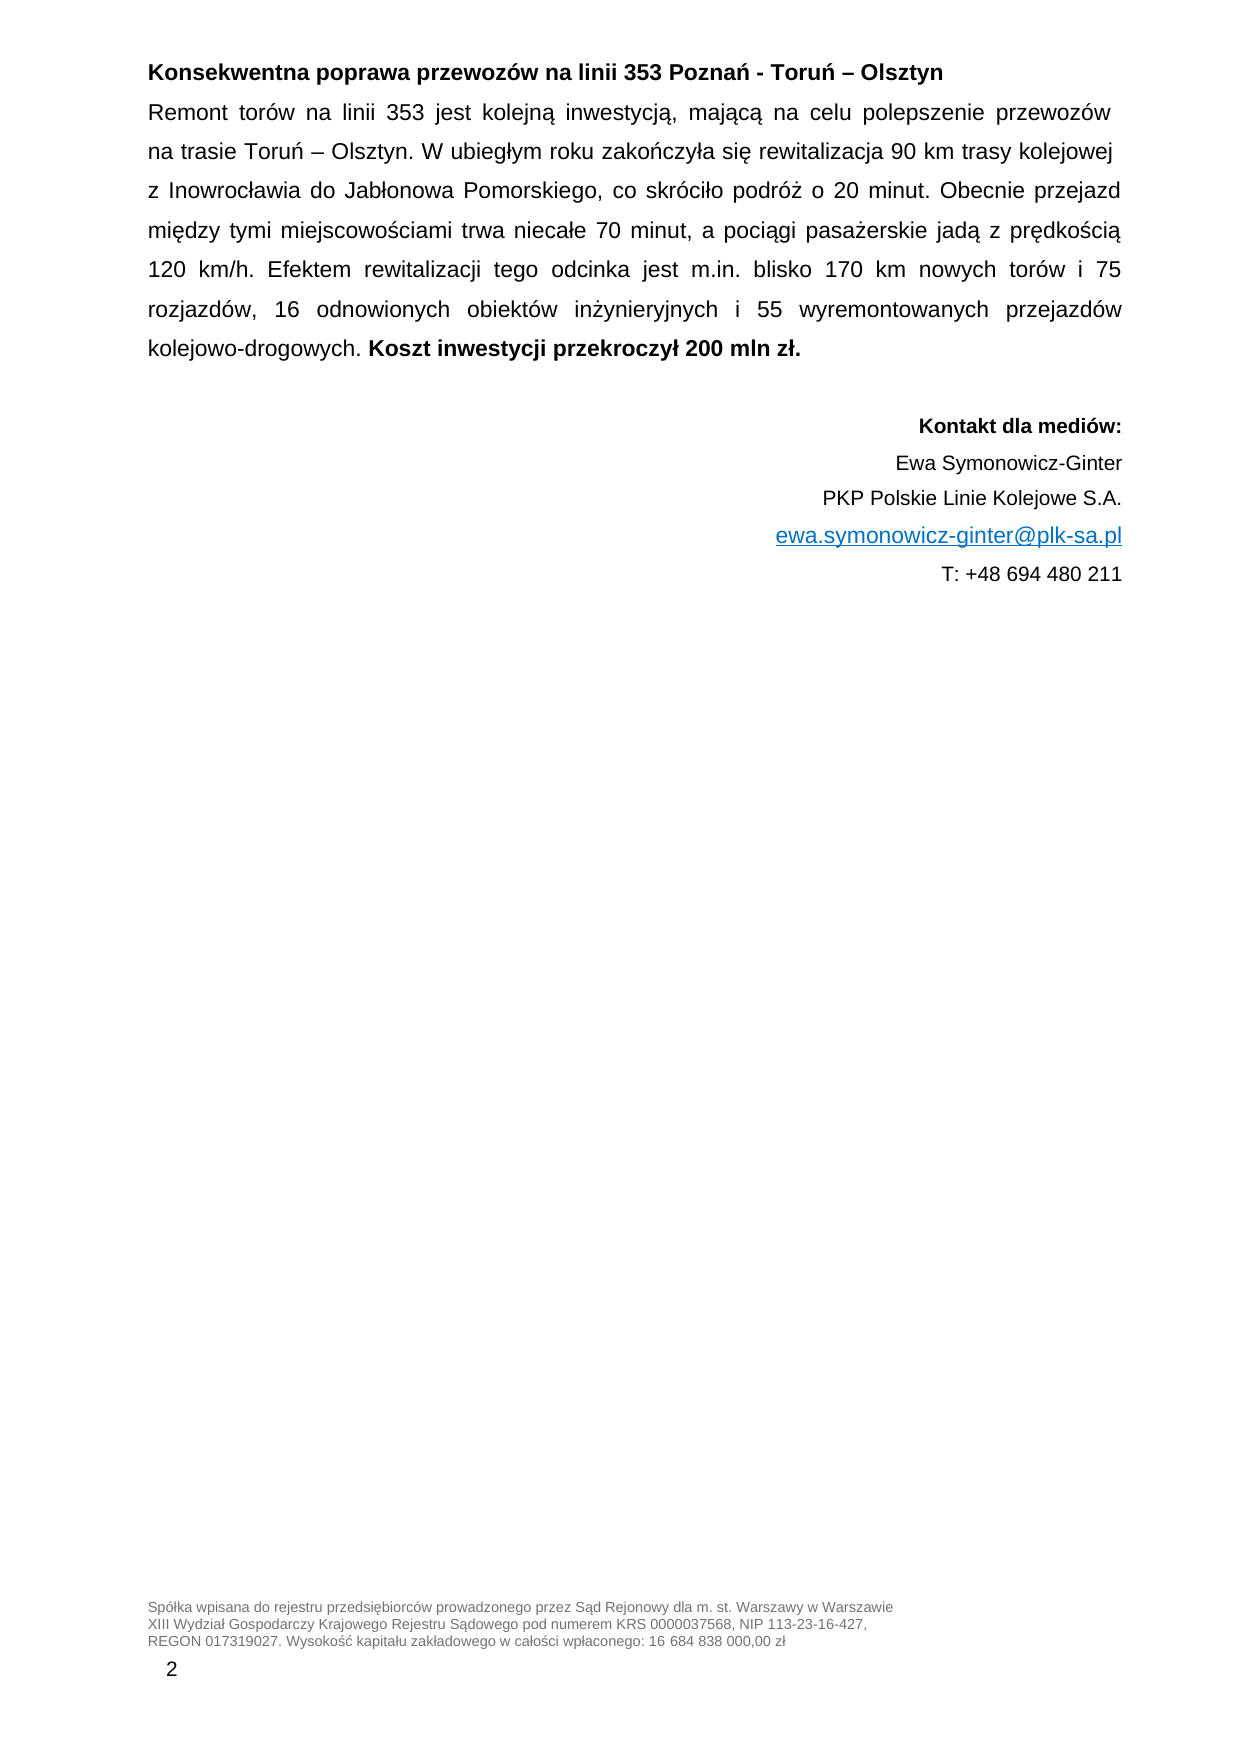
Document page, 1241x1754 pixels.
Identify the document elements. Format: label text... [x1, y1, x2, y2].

text Kontakt dla mediów: [148, 414, 1122, 438]
text Ewa Symonowicz-Ginter [148, 450, 1122, 474]
text PKP Polskie Linie Kolejowe S.A. [148, 486, 1122, 510]
text ewa.symonowicz-ginter@plk-sa.pl [148, 522, 1122, 548]
text T: +48 694 480 211 [148, 562, 1122, 586]
text Konsekwentna poprawa przewozów na linii 353 Poznań - Toruń – Olsztyn [148, 59, 1122, 85]
text Remont torów na linii 353 jest kolejną inwestycją, mającą na celu polepszenie przewozów na trasie Toruń – Olsztyn. W ubiegłym roku zakończyła się rewitalizacja 90 km trasy kolejowej z Inowrocławia do Jabłonowa Pomorskiego, co skróciło podróż o 20 minut. Obecnie przejazd między tymi miejscowościami trwa niecałe 70 minut, a pociągi pasażerskie jadą z prędkością 120 km/h. Efektem rewitalizacji tego odcinka jest m.in. blisko 170 km nowych torów i 75 rozjazdów, 16 odnowionych obiektów inżynieryjnych i 55 wyremontowanych przejazdów kolejowo-drogowych. Koszt inwestycji przekroczył 200 mln zł. [148, 98, 1122, 362]
